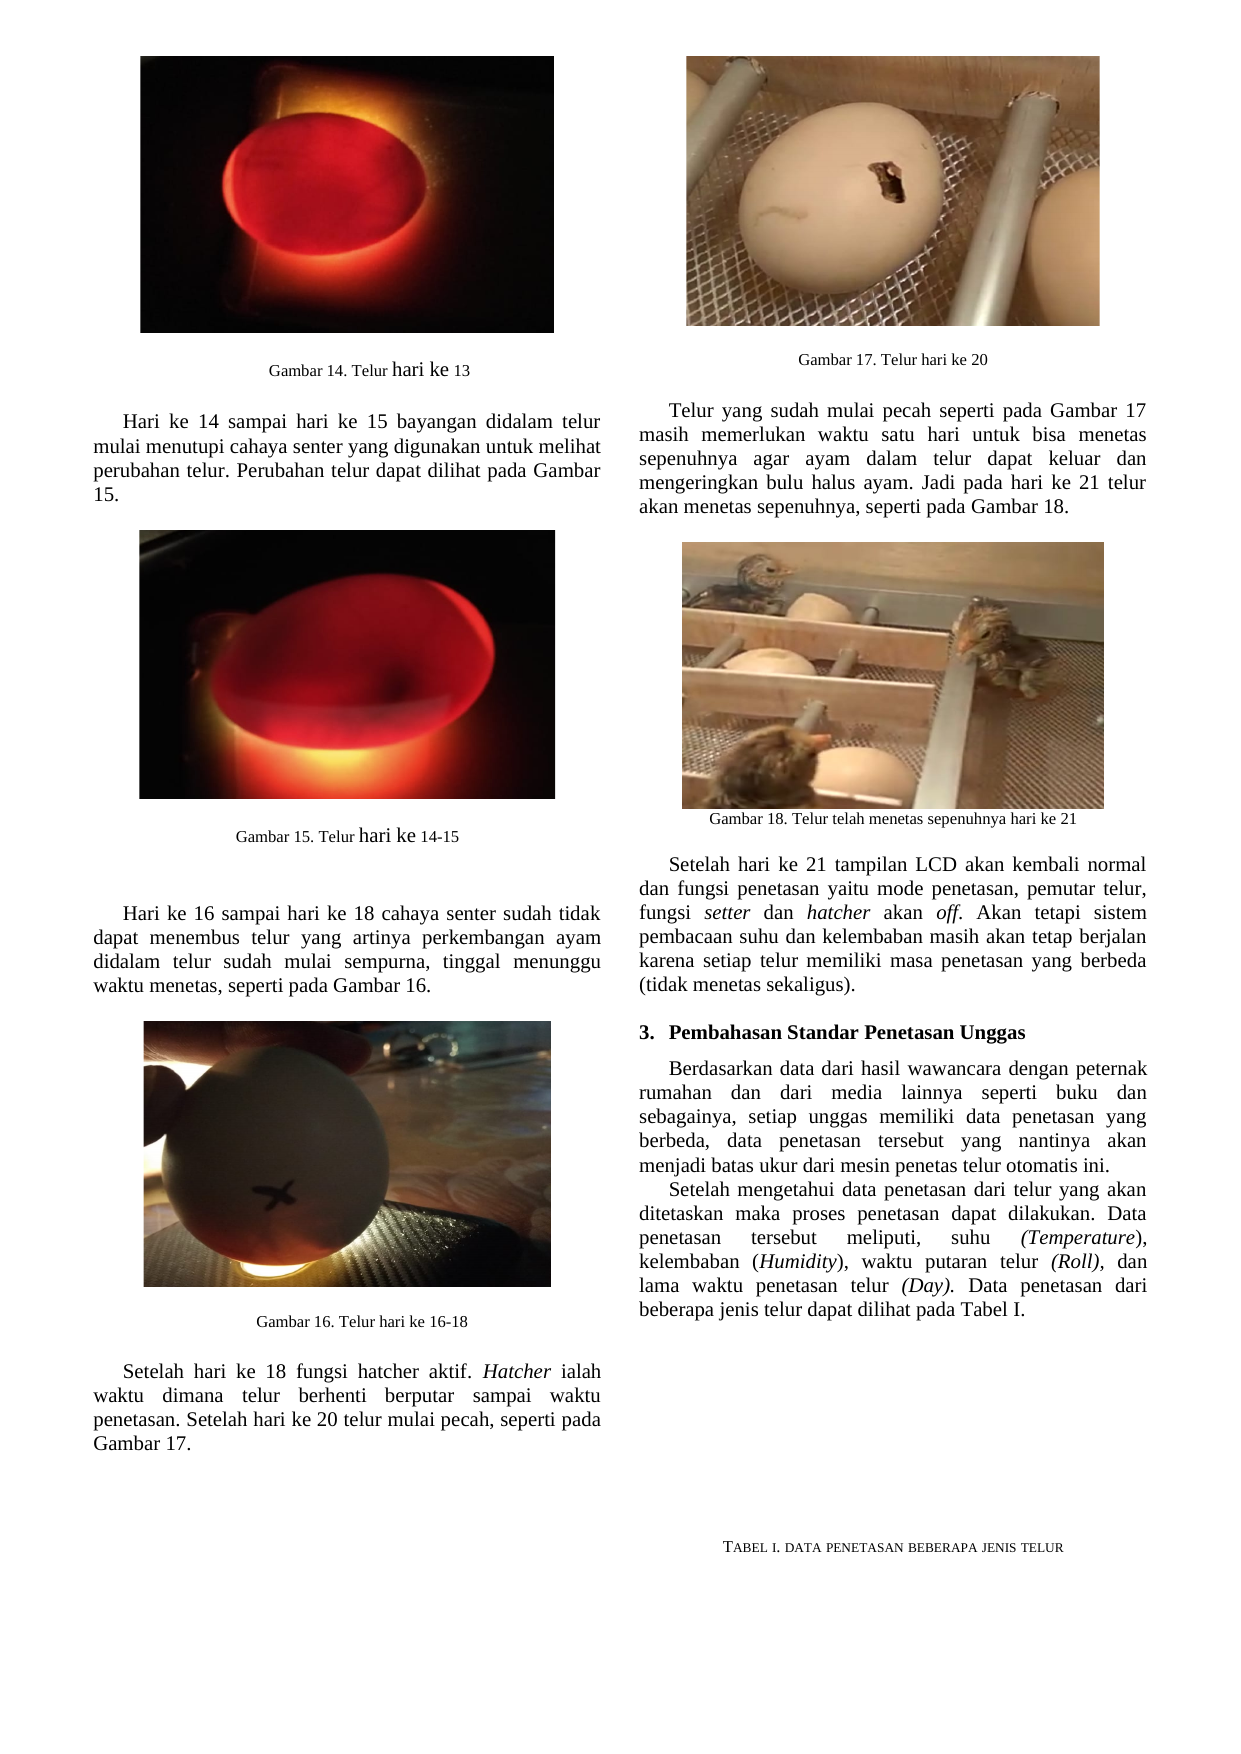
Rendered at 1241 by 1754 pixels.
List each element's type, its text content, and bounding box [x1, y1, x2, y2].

text Gambar 16. Telur hari ke 16-18 [123, 1311, 601, 1331]
list Berdasarkan data dari hasil wawancara dengan peternak rumahan dan dari media lainnya seperti buku dan sebagainya, setiap unggas memiliki data penetasan yang berbeda, data penetasan tersebut yang nantinya akan menjadi batas ukur dari mesin penetas telur otomatis ini. [639, 1056, 1147, 1177]
list Tabel i. data penetasan beberapa jenis telur [639, 1539, 1147, 1556]
picture [139, 530, 555, 799]
text Gambar 15. Telur hari ke 14-15 [93, 823, 601, 847]
text Setelah hari ke 21 tampilan LCD akan kembali normal dan fungsi penetasan yaitu mode penetasan, pemutar telur, fungsi setter dan hatcher akan off. Akan tetapi sistem pembacaan suhu dan kelembaban masih akan tetap berjalan karena setiap telur memiliki masa penetasan yang berbeda (tidak menetas sekaligus). [639, 852, 1147, 996]
text Hari ke 14 sampai hari ke 15 bayangan didalam telur mulai menutupi cahaya senter yang digunakan untuk melihat perubahan telur. Perubahan telur dapat dilihat pada Gambar 15. [93, 409, 601, 506]
list Setelah mengetahui data penetasan dari telur yang akan ditetaskan maka proses penetasan dapat dilakukan. Data penetasan tersebut meliputi, suhu (Temperature), kelembaban (Humidity), waktu putaran telur (Roll), dan lama waktu penetasan telur (Day). Data penetasan dari beberapa jenis telur dapat dilihat pada Tabel I. [639, 1177, 1147, 1321]
text Setelah hari ke 18 fungsi hatcher aktif. Hatcher ialah waktu dimana telur berhenti berputar sampai waktu penetasan. Setelah hari ke 20 telur mulai pecah, seperti pada Gambar 17. [93, 1359, 601, 1455]
text Hari ke 16 sampai hari ke 18 cahaya senter sudah tidak dapat menembus telur yang artinya perkembangan ayam didalam telur sudah mulai sempurna, tinggal menunggu waktu menetas, seperti pada Gambar 16. [93, 901, 601, 997]
list Pembahasan Standar Penetasan Unggas [639, 1020, 1147, 1044]
text Gambar 18. Telur telah menetas sepenuhnya hari ke 21 [639, 808, 1147, 828]
picture [143, 1021, 551, 1287]
text Gambar 17. Telur hari ke 20 [639, 350, 1147, 369]
picture [140, 56, 554, 333]
picture [686, 56, 1100, 326]
text Gambar 14. Telur hari ke 13 [137, 357, 601, 381]
picture [682, 542, 1104, 809]
text Telur yang sudah mulai pecah seperti pada Gambar 17 masih memerlukan waktu satu hari untuk bisa menetas sepenuhnya agar ayam dalam telur dapat keluar dan mengeringkan bulu halus ayam. Jadi pada hari ke 21 telur akan menetas sepenuhnya, seperti pada Gambar 18. [639, 397, 1147, 518]
